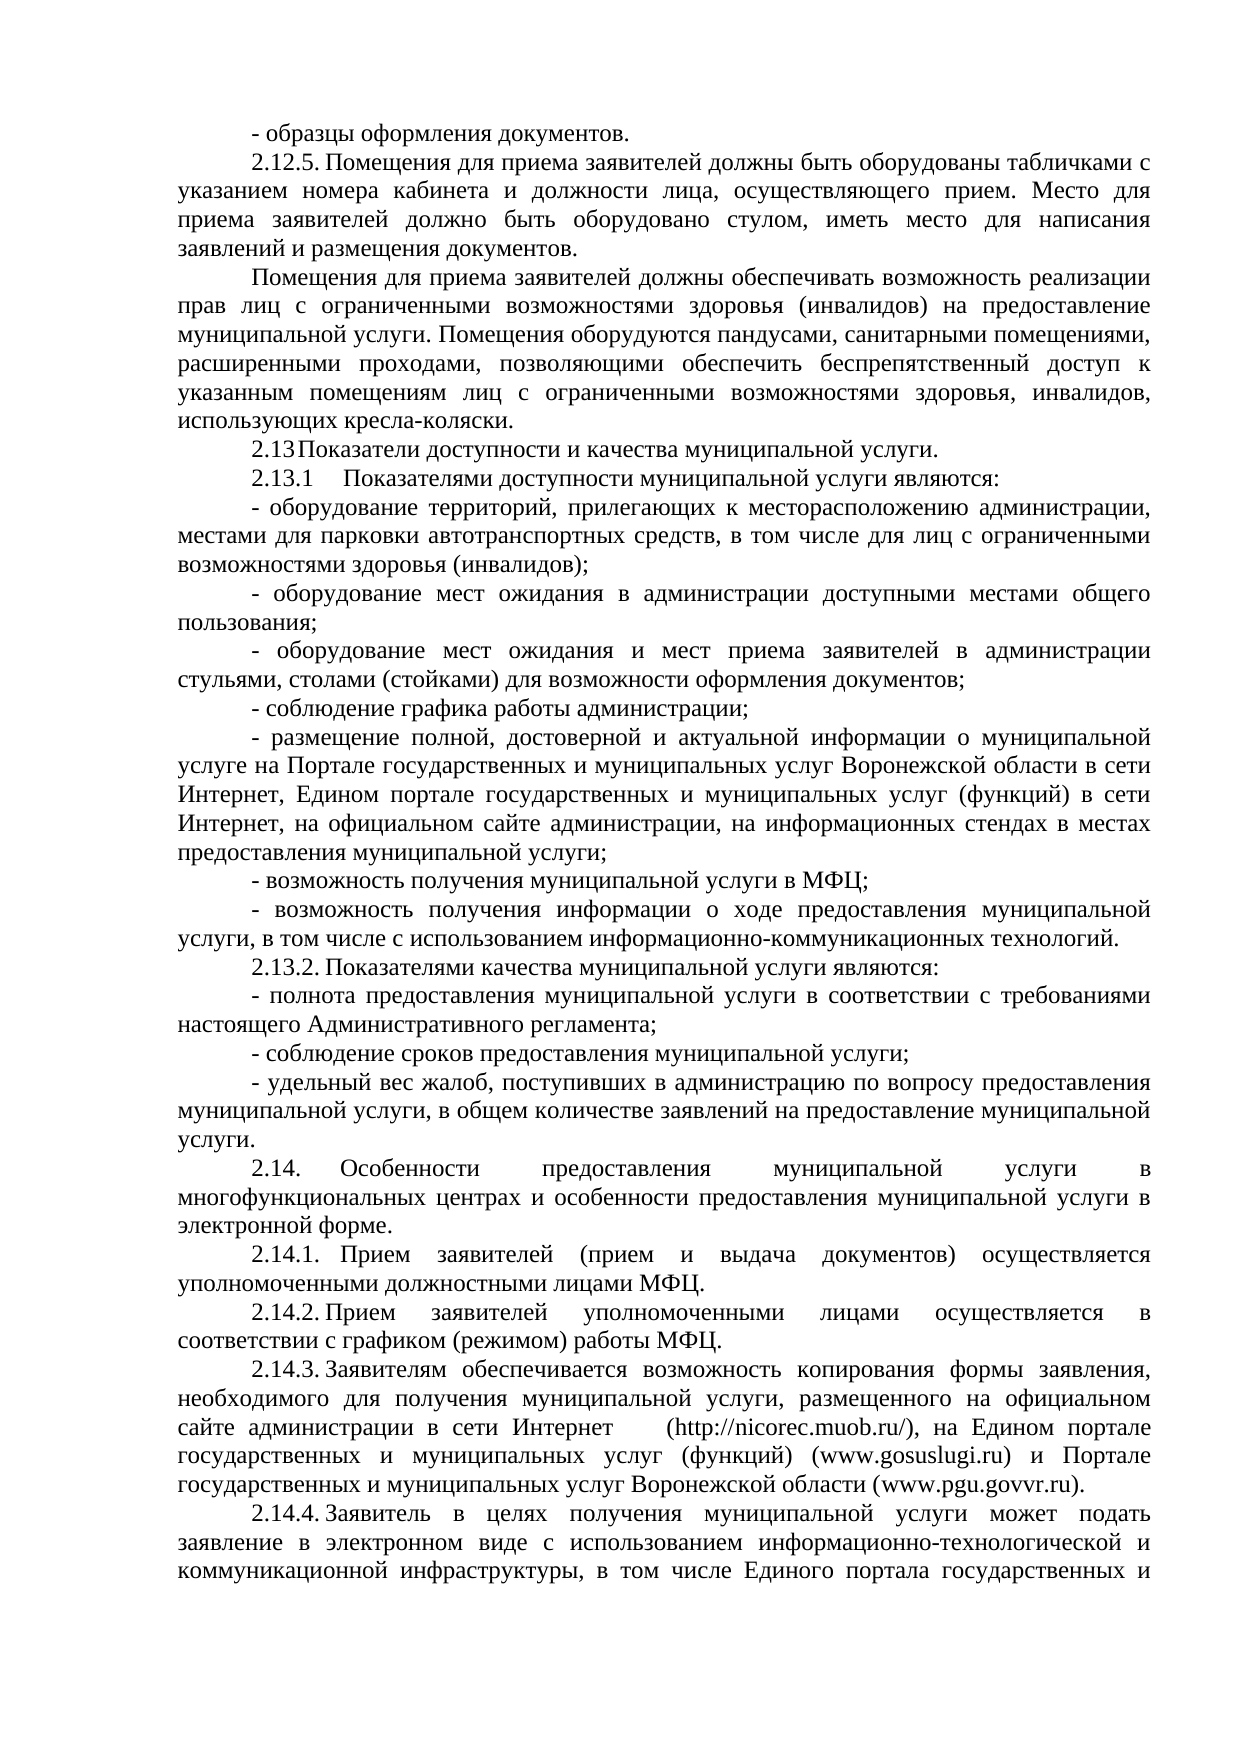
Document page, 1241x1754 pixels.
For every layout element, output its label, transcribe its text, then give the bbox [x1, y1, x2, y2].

list Показатели доступности и качества муниципальной услуги. [177, 434, 1152, 463]
text - возможность получения муниципальной услуги в МФЦ; [177, 866, 1152, 894]
list Заявителям обеспечивается возможность копирования формы заявления, необходимого для получения муниципальной услуги, размещенного на официальном сайте администрации в сети Интернет (http://nicorec.muob.ru/), на Едином портале государственных и муниципальных услуг (функций) (www.gosuslugi.ru) и Портале государственных и муниципальных услуг Воронежской области (www.pgu.govvr.ru). [177, 1354, 1152, 1498]
text - оборудование территорий, прилегающих к месторасположению администрации, местами для парковки автотранспортных средств, в том числе для лиц с ограниченными возможностями здоровья (инвалидов); [177, 492, 1152, 578]
text - соблюдение графика работы администрации; [177, 693, 1152, 722]
list Прием заявителей (прием и выдача документов) осуществляется уполномоченными должностными лицами МФЦ. [177, 1239, 1152, 1297]
list Показателями доступности муниципальной услуги являются: [177, 463, 1152, 492]
text - полнота предоставления муниципальной услуги в соответствии с требованиями настоящего Административного регламента; [177, 981, 1152, 1038]
text - возможность получения информации о ходе предоставления муниципальной услуги, в том числе с использованием информационно-коммуникационных технологий. [177, 894, 1152, 952]
text - оборудование мест ожидания в администрации доступными местами общего пользования; [177, 578, 1152, 636]
list Показателями качества муниципальной услуги являются: [177, 952, 1152, 981]
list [177, 1498, 1152, 1584]
list Прием заявителей уполномоченными лицами осуществляется в соответствии с графиком (режимом) работы МФЦ. [177, 1297, 1152, 1354]
text - удельный вес жалоб, поступивших в администрацию по вопросу предоставления муниципальной услуги, в общем количестве заявлений на предоставление муниципальной услуги. [177, 1067, 1152, 1153]
text - размещение полной, достоверной и актуальной информации о муниципальной услуге на Портале государственных и муниципальных услуг Воронежской области в сети Интернет, Едином портале государственных и муниципальных услуг (функций) в сети Интернет, на официальном сайте администрации, на информационных стендах в местах предоставления муниципальной услуги; [177, 722, 1152, 866]
list Особенности предоставления муниципальной услуги в многофункциональных центрах и особенности предоставления муниципальной услуги в электронной форме. [177, 1153, 1152, 1239]
text Помещения для приема заявителей должны обеспечивать возможность реализации прав лиц с ограниченными возможностями здоровья (инвалидов) на предоставление муниципальной услуги. Помещения оборудуются пандусами, санитарными помещениями, расширенными проходами, позволяющими обеспечить беспрепятственный доступ к указанным помещениям лиц с ограниченными возможностями здоровья, инвалидов, использующих кресла-коляски. [177, 262, 1152, 434]
text - образцы оформления документов. [177, 118, 1152, 147]
text - соблюдение сроков предоставления муниципальной услуги; [177, 1038, 1152, 1067]
list Помещения для приема заявителей должны быть оборудованы табличками с указанием номера кабинета и должности лица, осуществляющего прием. Место для приема заявителей должно быть оборудовано стулом, иметь место для написания заявлений и размещения документов. [177, 147, 1152, 262]
text - оборудование мест ожидания и мест приема заявителей в администрации стульями, столами (стойками) для возможности оформления документов; [177, 636, 1152, 693]
